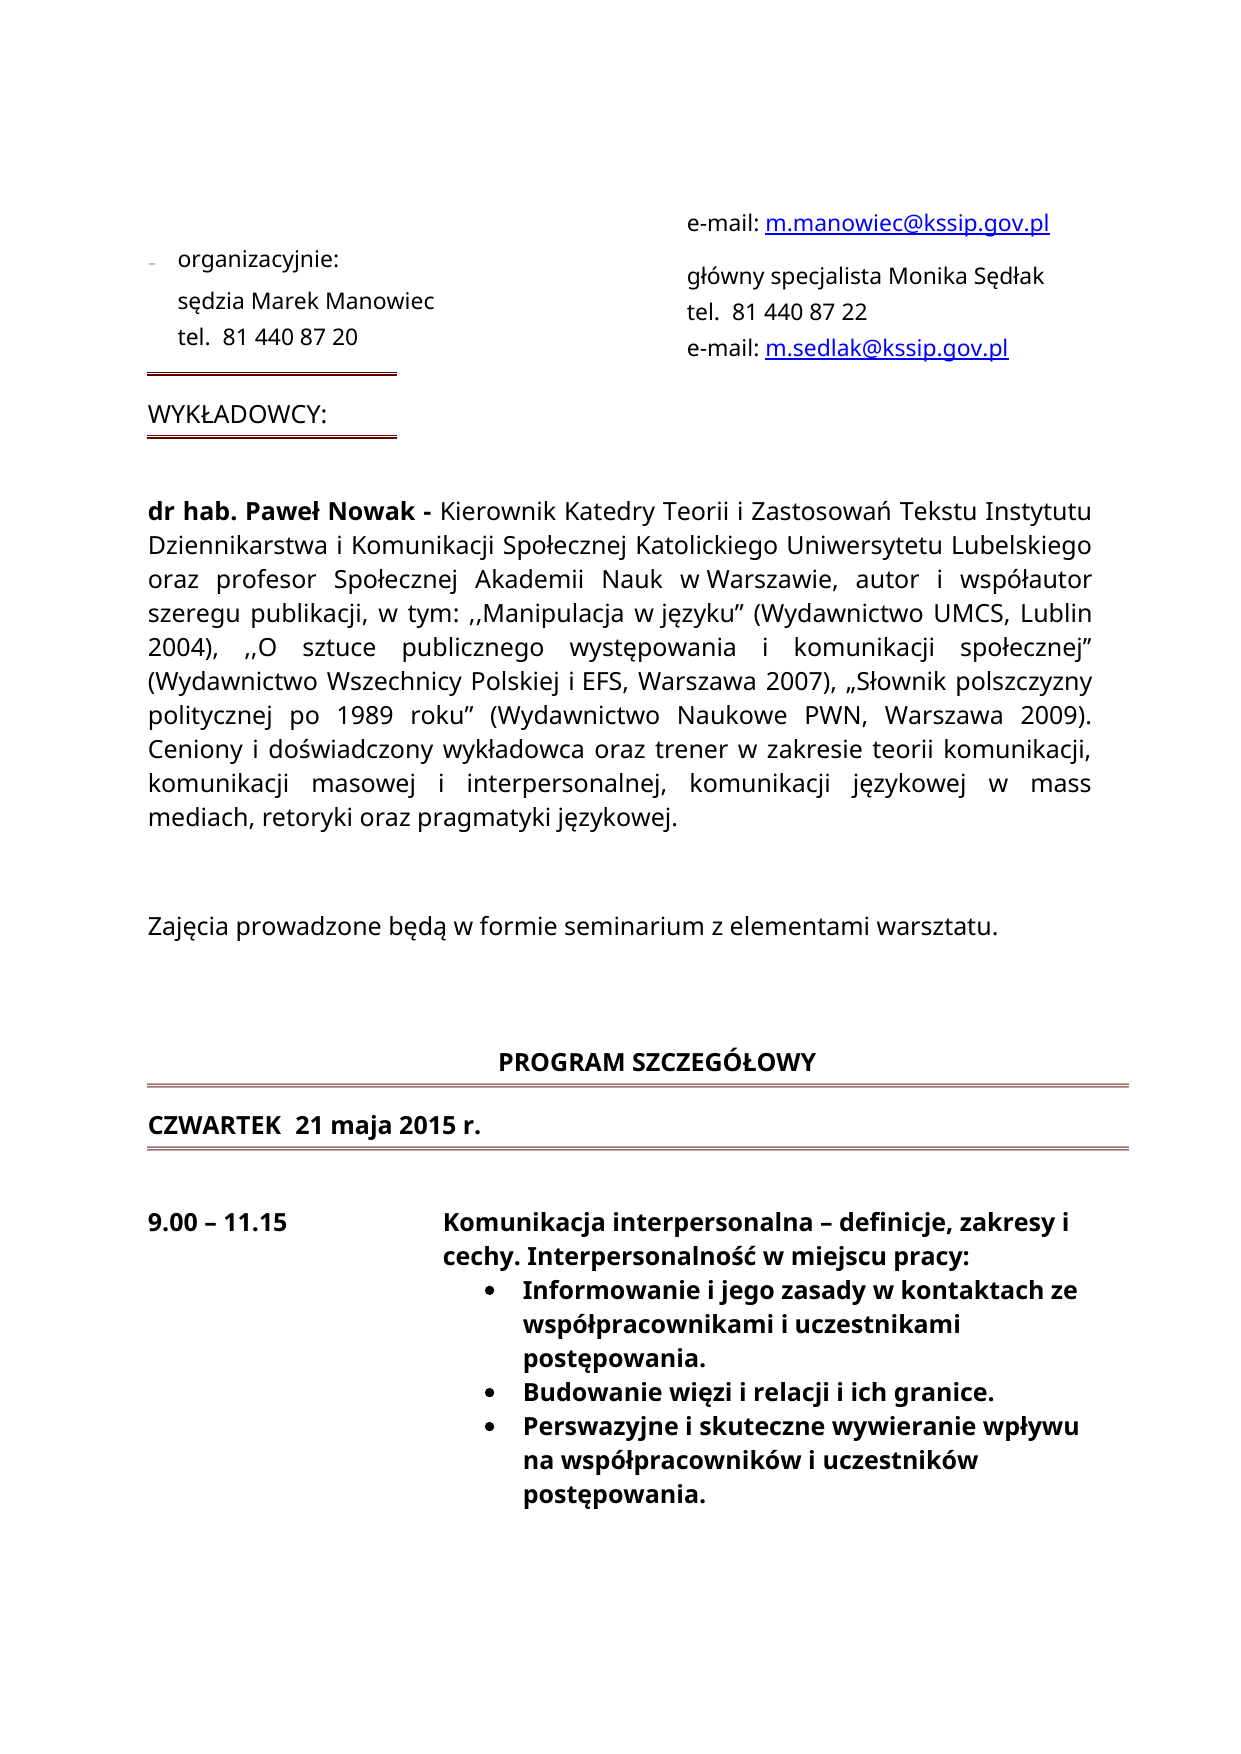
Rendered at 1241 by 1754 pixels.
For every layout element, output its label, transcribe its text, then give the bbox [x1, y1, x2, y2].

text e-mail: m.manowiec@kssip.gov.pl [687, 207, 1093, 238]
text e-mail: m.sedlak@kssip.gov.pl [687, 332, 1093, 363]
text 9.00 – 11.15 Komunikacja interpersonalna – definicje, zakresy i cechy. Interpersonalność w miejscu pracy: [148, 1204, 1093, 1272]
text Zajęcia prowadzone będą w formie seminarium z elementami warsztatu. [148, 908, 1093, 942]
list Budowanie więzi i relacji i ich granice. [485, 1374, 1093, 1409]
picture [147, 1141, 1129, 1155]
text sędzia Marek Manowiec [177, 285, 583, 316]
list główny specjalista Monika Sędłak [687, 260, 1093, 291]
text WYKŁADOWCY: [148, 396, 443, 431]
list Informowanie i jego zasady w kontaktach ze współpracownikami i uczestnikami postępowania. [485, 1272, 1093, 1374]
list Perswazyjne i skuteczne wywieranie wpływu na współpracowników i uczestników postępowania. [485, 1409, 1093, 1511]
text PROGRAM SZCZEGÓŁOWY [148, 1044, 1167, 1079]
list tel. 81 440 87 22 [687, 296, 1093, 327]
list organizacyjnie: [148, 243, 583, 274]
text dr hab. Paweł Nowak - Kierownik Katedry Teorii i Zastosowań Tekstu Instytutu Dziennikarstwa i Komunikacji Społecznej Katolickiego Uniwersytetu Lubelskiego oraz profesor Społecznej Akademii Nauk w Warszawie, autor i współautor szeregu publikacji, w tym: ,,Manipulacja w języku” (Wydawnictwo UMCS, Lublin 2004), ,,O sztuce publicznego występowania i komunikacji społecznej’’ (Wydawnictwo Wszechnicy Polskiej i EFS, Warszawa 2007), „Słownik polszczyzny politycznej po 1989 roku” (Wydawnictwo Naukowe PWN, Warszawa 2009). Ceniony i doświadczony wykładowca oraz trener w zakresie teorii komunikacji, komunikacji masowej i interpersonalnej, komunikacji językowej w mass mediach, retoryki oraz pragmatyki językowej. [148, 493, 1093, 834]
picture [147, 1078, 1129, 1092]
picture [147, 430, 397, 443]
text tel. 81 440 87 20 [177, 321, 583, 352]
text CZWARTEK 21 maja 2015 r. [148, 1107, 1167, 1141]
picture [147, 367, 397, 380]
